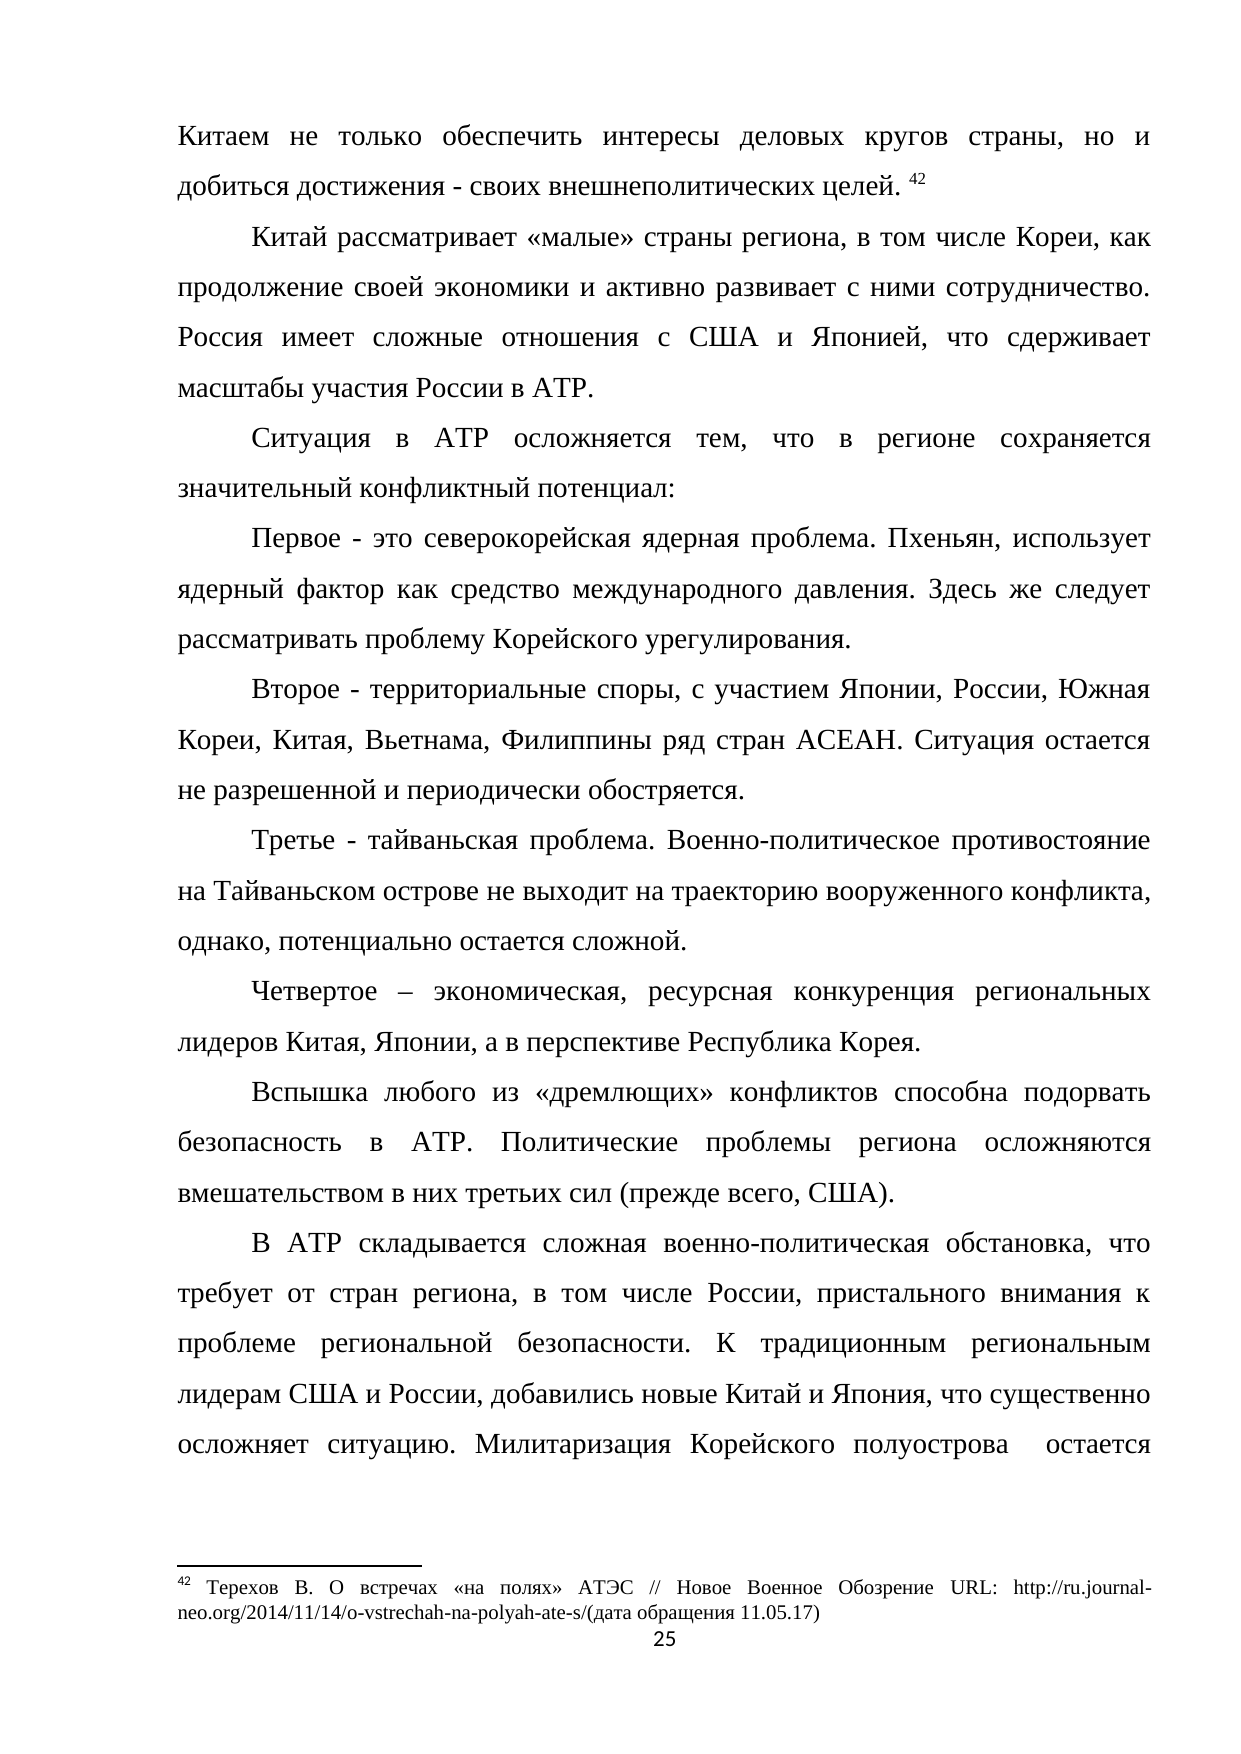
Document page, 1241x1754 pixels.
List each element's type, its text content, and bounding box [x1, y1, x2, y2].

text Китай рассматривает «малые» страны региона, в том числе Кореи, как продолжение своей экономики и активно развивает с ними сотрудничество. Россия имеет сложные отношения с США и Японией, что сдерживает масштабы участия России в АТР. [177, 219, 1152, 403]
text Третье - тайваньская проблема. Военно-политическое противостояние на Тайваньском острове не выходит на траекторию вооруженного конфликта, однако, потенциально остается сложной. [177, 822, 1152, 957]
text Ситуация в АТР осложняется тем, что в регионе сохраняется значительный конфликтный потенциал: [177, 420, 1152, 504]
text Четвертое – экономическая, ресурсная конкуренция региональных лидеров Китая, Японии, а в перспективе Республика Корея. [177, 973, 1152, 1057]
text Первое - это северокорейская ядерная проблема. Пхеньян, использует ядерный фактор как средство международного давления. Здесь же следует рассматривать проблему Корейского урегулирования. [177, 521, 1152, 655]
text Второе - территориальные споры, с участием Японии, России, Южная Кореи, Китая, Вьетнама, Филиппины ряд стран АСЕАН. Ситуация остается не разрешенной и периодически обостряется. [177, 672, 1152, 806]
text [177, 118, 1152, 202]
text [177, 1225, 1152, 1460]
text Вспышка любого из «дремлющих» конфликтов способна подорвать безопасность в АТР. Политические проблемы региона осложняются вмешательством в них третьих сил (прежде всего, США). [177, 1074, 1152, 1208]
